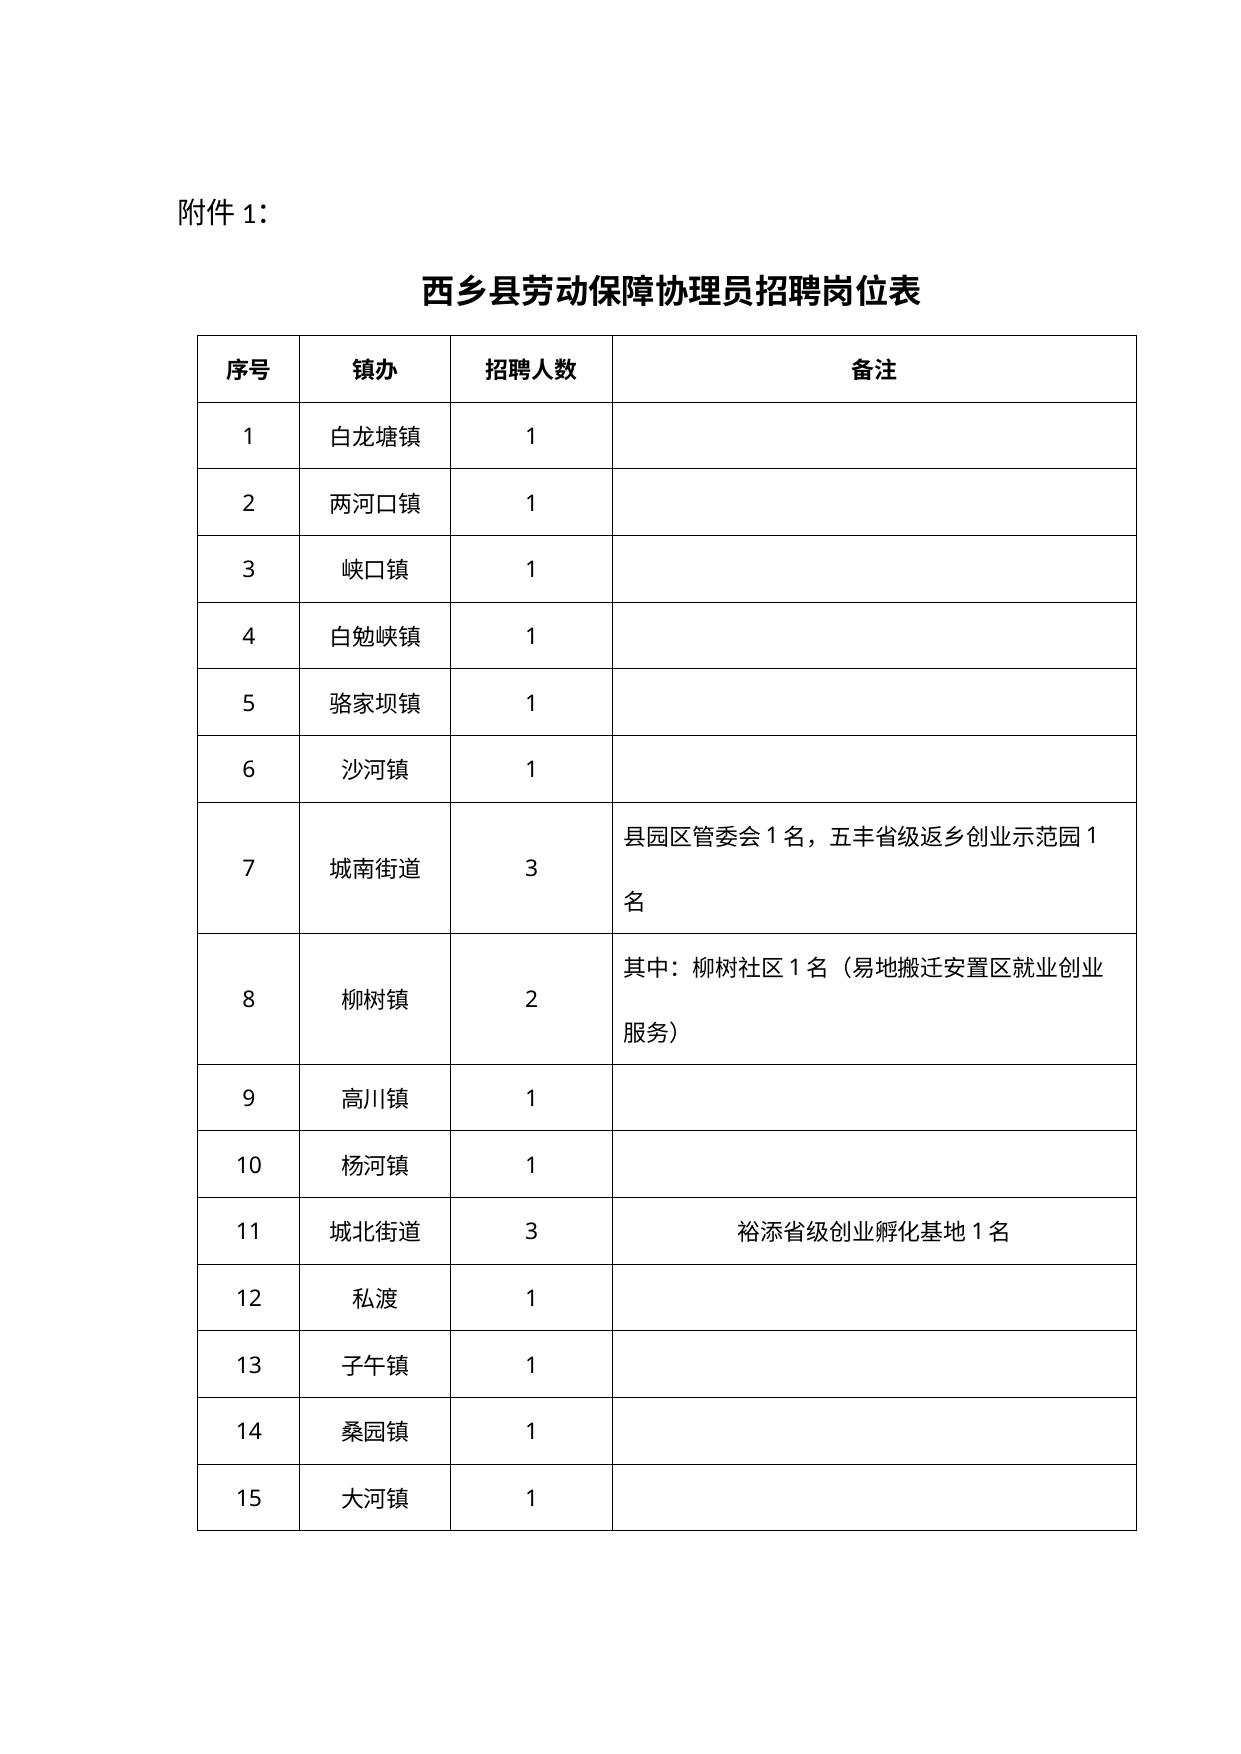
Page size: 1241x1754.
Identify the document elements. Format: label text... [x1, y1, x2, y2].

table_cell 3 [198, 536, 299, 602]
table_cell [613, 736, 1136, 802]
table_cell 骆家坝镇 [300, 669, 450, 735]
table_cell 裕添省级创业孵化基地1名 [613, 1198, 1136, 1264]
table_cell 9 [198, 1065, 299, 1130]
table_cell 2 [198, 469, 299, 535]
table_cell 柳树镇 [300, 934, 450, 1064]
table_cell [613, 469, 1136, 535]
table_cell 1 [198, 403, 299, 468]
table_cell 1 [451, 403, 612, 468]
table_cell 4 [198, 603, 299, 668]
table_cell 1 [451, 536, 612, 602]
text 附件1： [177, 178, 1063, 243]
table_cell 7 [198, 803, 299, 933]
table_cell 1 [451, 1398, 612, 1464]
table_cell 白勉峡镇 [300, 603, 450, 668]
table_cell 3 [451, 1198, 612, 1264]
table_cell 13 [198, 1331, 299, 1397]
table_cell 1 [451, 1131, 612, 1197]
table_cell 高川镇 [300, 1065, 450, 1130]
table_cell 杨河镇 [300, 1131, 450, 1197]
table_cell 桑园镇 [300, 1398, 450, 1464]
table_cell 沙河镇 [300, 736, 450, 802]
table_cell 1 [451, 1331, 612, 1397]
table_cell 两河口镇 [300, 469, 450, 535]
table_cell [613, 603, 1136, 668]
table_cell 1 [451, 736, 612, 802]
table_cell 县园区管委会1名，五丰省级返乡创业示范园1名 [613, 803, 1136, 933]
table_cell 其中：柳树社区1名（易地搬迁安置区就业创业服务） [613, 934, 1136, 1064]
table_cell 1 [451, 603, 612, 668]
table_cell 2 [451, 934, 612, 1064]
table_cell 8 [198, 934, 299, 1064]
table_cell 备注 [613, 336, 1136, 402]
table_cell 3 [451, 803, 612, 933]
table_cell [613, 1265, 1136, 1330]
table_cell 1 [451, 1465, 612, 1530]
table_cell 12 [198, 1265, 299, 1330]
table_cell 1 [451, 469, 612, 535]
table_cell 白龙塘镇 [300, 403, 450, 468]
table_cell 11 [198, 1198, 299, 1264]
table_cell [613, 1065, 1136, 1130]
table_cell 1 [451, 1065, 612, 1130]
table_cell [613, 1465, 1136, 1530]
table_cell 大河镇 [300, 1465, 450, 1530]
table_cell 私渡 [300, 1265, 450, 1330]
table_cell [613, 536, 1136, 602]
table_cell [613, 669, 1136, 735]
table_cell 10 [198, 1131, 299, 1197]
table_cell 15 [198, 1465, 299, 1530]
table_cell [613, 1331, 1136, 1397]
table_cell 序号 [198, 336, 299, 402]
table_cell 子午镇 [300, 1331, 450, 1397]
table_cell [613, 1131, 1136, 1197]
table_cell 招聘人数 [451, 336, 612, 402]
table_cell [613, 403, 1136, 468]
table_cell 1 [451, 1265, 612, 1330]
table_cell 镇办 [300, 336, 450, 402]
table_cell 城北街道 [300, 1198, 450, 1264]
table_cell 1 [451, 669, 612, 735]
table_cell 5 [198, 669, 299, 735]
table_header 西乡县劳动保障协理员招聘岗位表 [198, 243, 1137, 335]
table_cell [613, 1398, 1136, 1464]
table_cell 城南街道 [300, 803, 450, 933]
table_cell 峡口镇 [300, 536, 450, 602]
table_cell 14 [198, 1398, 299, 1464]
table_cell 6 [198, 736, 299, 802]
